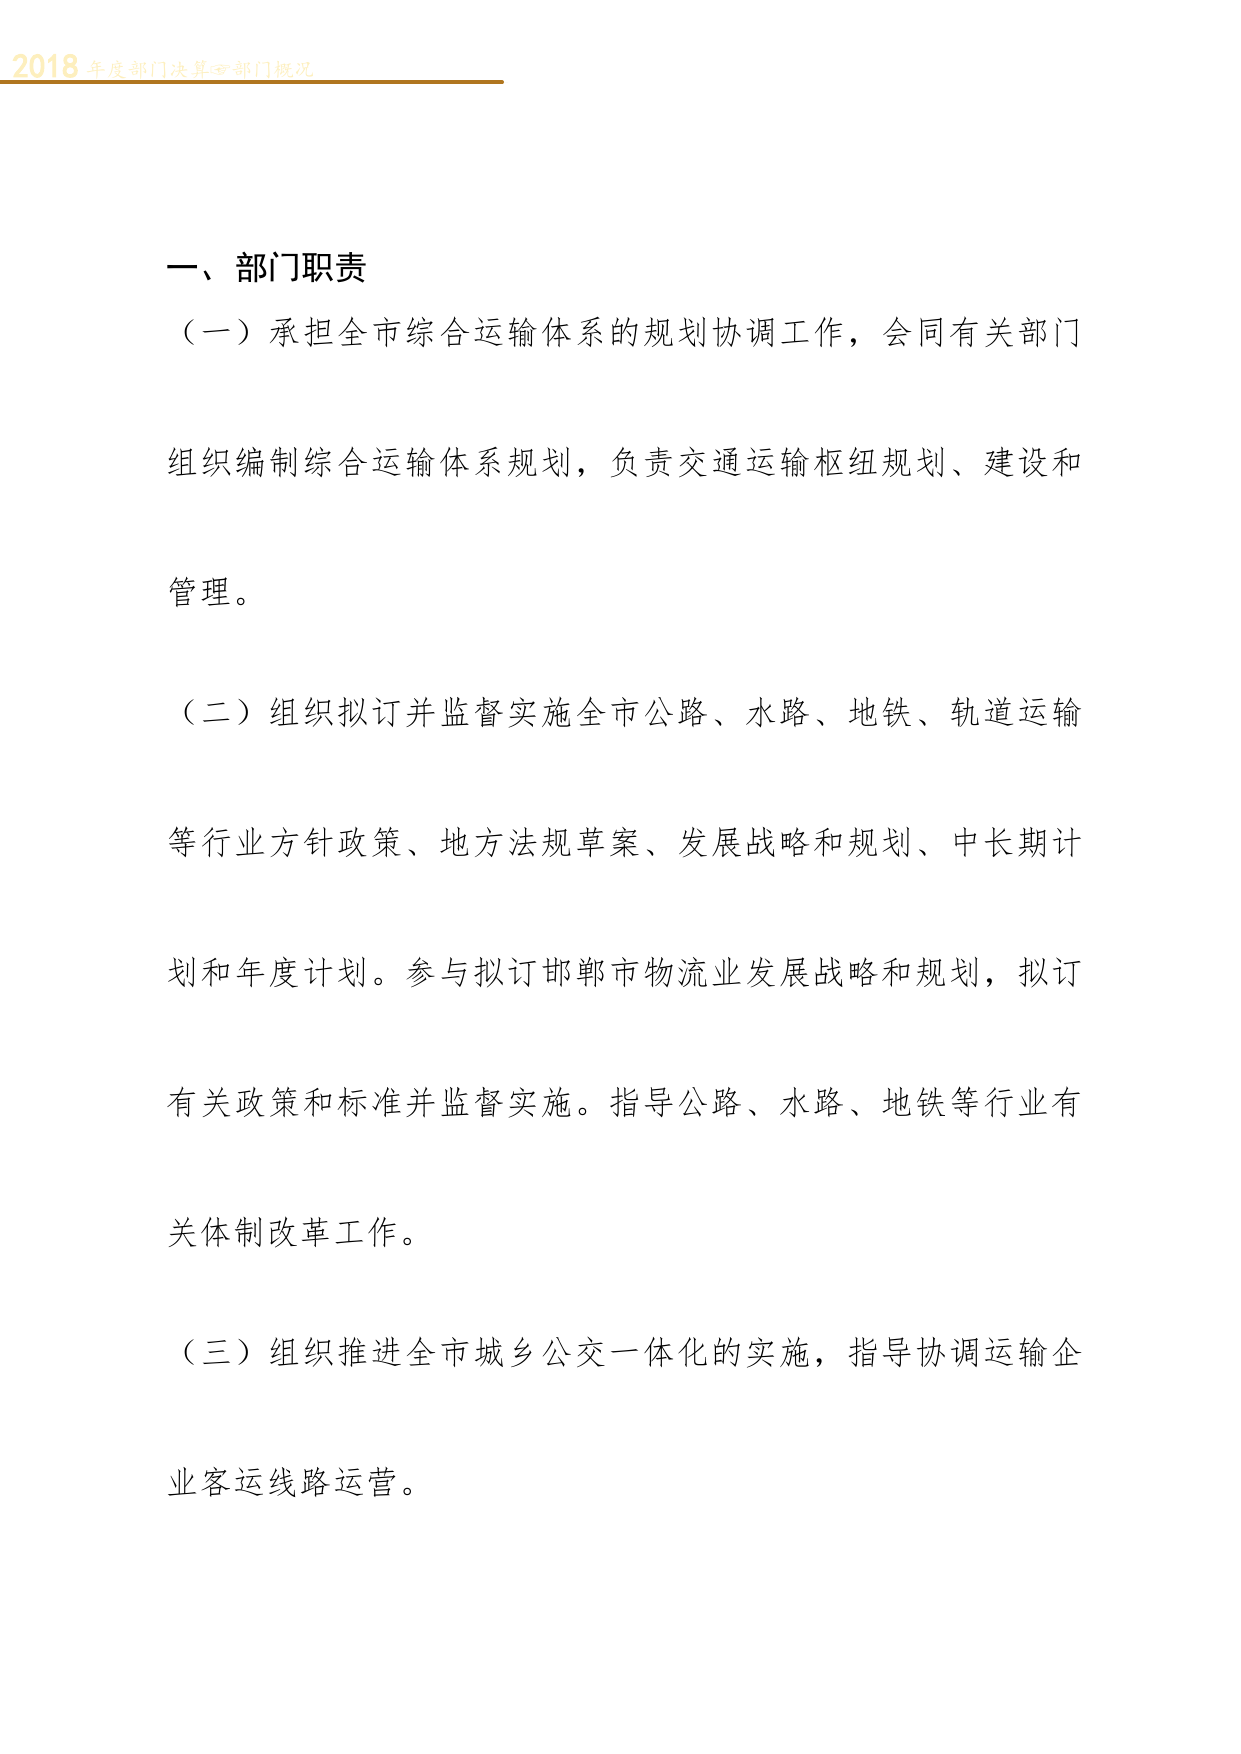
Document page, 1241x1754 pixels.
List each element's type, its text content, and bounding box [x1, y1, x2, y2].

text （二）组织拟订并监督实施全市公路、水路、地铁、轨道运输等行业方针政策、地方法规草案、发展战略和规划、中长期计划和年度计划。参与拟订邯郸市物流业发展战略和规划，拟订有关政策和标准并监督实施。指导公路、水路、地铁等行业有关体制改革工作。 [165, 678, 1087, 1263]
text （三）组织推进全市城乡公交一体化的实施，指导协调运输企业客运线路运营。 [165, 1317, 1087, 1512]
text （一）承担全市综合运输体系的规划协调工作，会同有关部门组织编制综合运输体系规划，负责交通运输枢纽规划、建设和管理。 [165, 298, 1087, 623]
subtitle 部门职责 [165, 233, 1087, 298]
